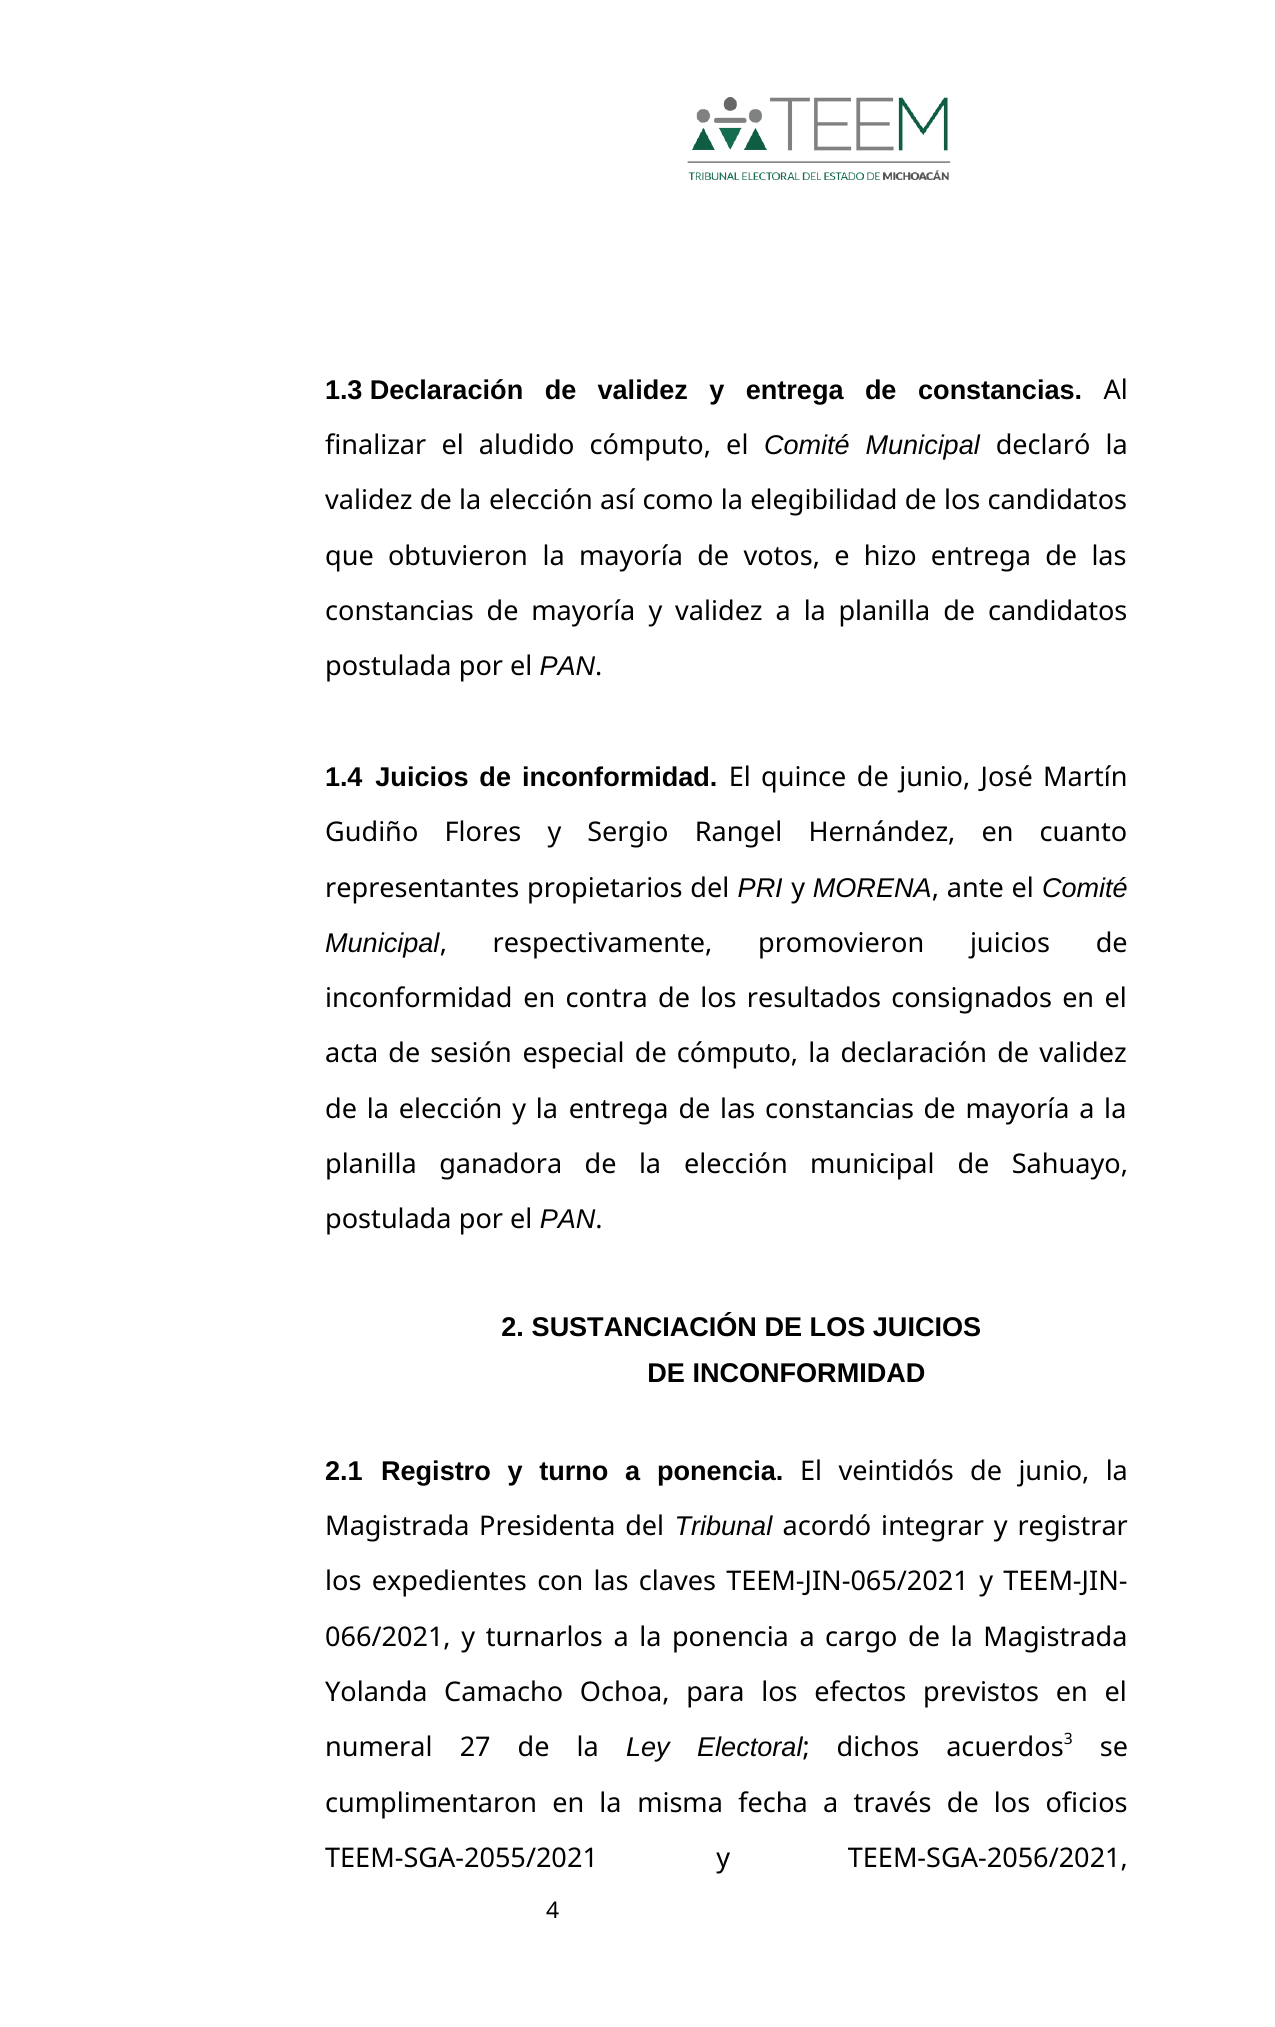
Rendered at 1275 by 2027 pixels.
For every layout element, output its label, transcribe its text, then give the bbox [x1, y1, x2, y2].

subtitle SUSTANCIACIÓN DE LOS JUICIOS DE INCONFORMIDAD [501, 1311, 1026, 1389]
list Declaración de validez y entrega de constancias. Al finalizar el aludido cómputo, el Comité Municipal declaró la validez de la elección así como la elegibilidad de los candidatos que obtuvieron la mayoría de votos, e hizo entrega de las constancias de mayoría y validez a la planilla de candidatos postulada por el PAN. [325, 370, 1128, 683]
list Juicios de inconformidad. El quince de junio, José Martín Gudiño Flores y Sergio Rangel Hernández, en cuanto representantes propietarios del PRI y MORENA, ante el Comité Municipal, respectivamente, promovieron juicios de inconformidad en contra de los resultados consignados en el acta de sesión especial de cómputo, la declaración de validez de la elección y la entrega de las constancias de mayoría a la planilla ganadora de la elección municipal de Sahuayo, postulada por el PAN. [325, 757, 1128, 1237]
picture [687, 97, 951, 180]
